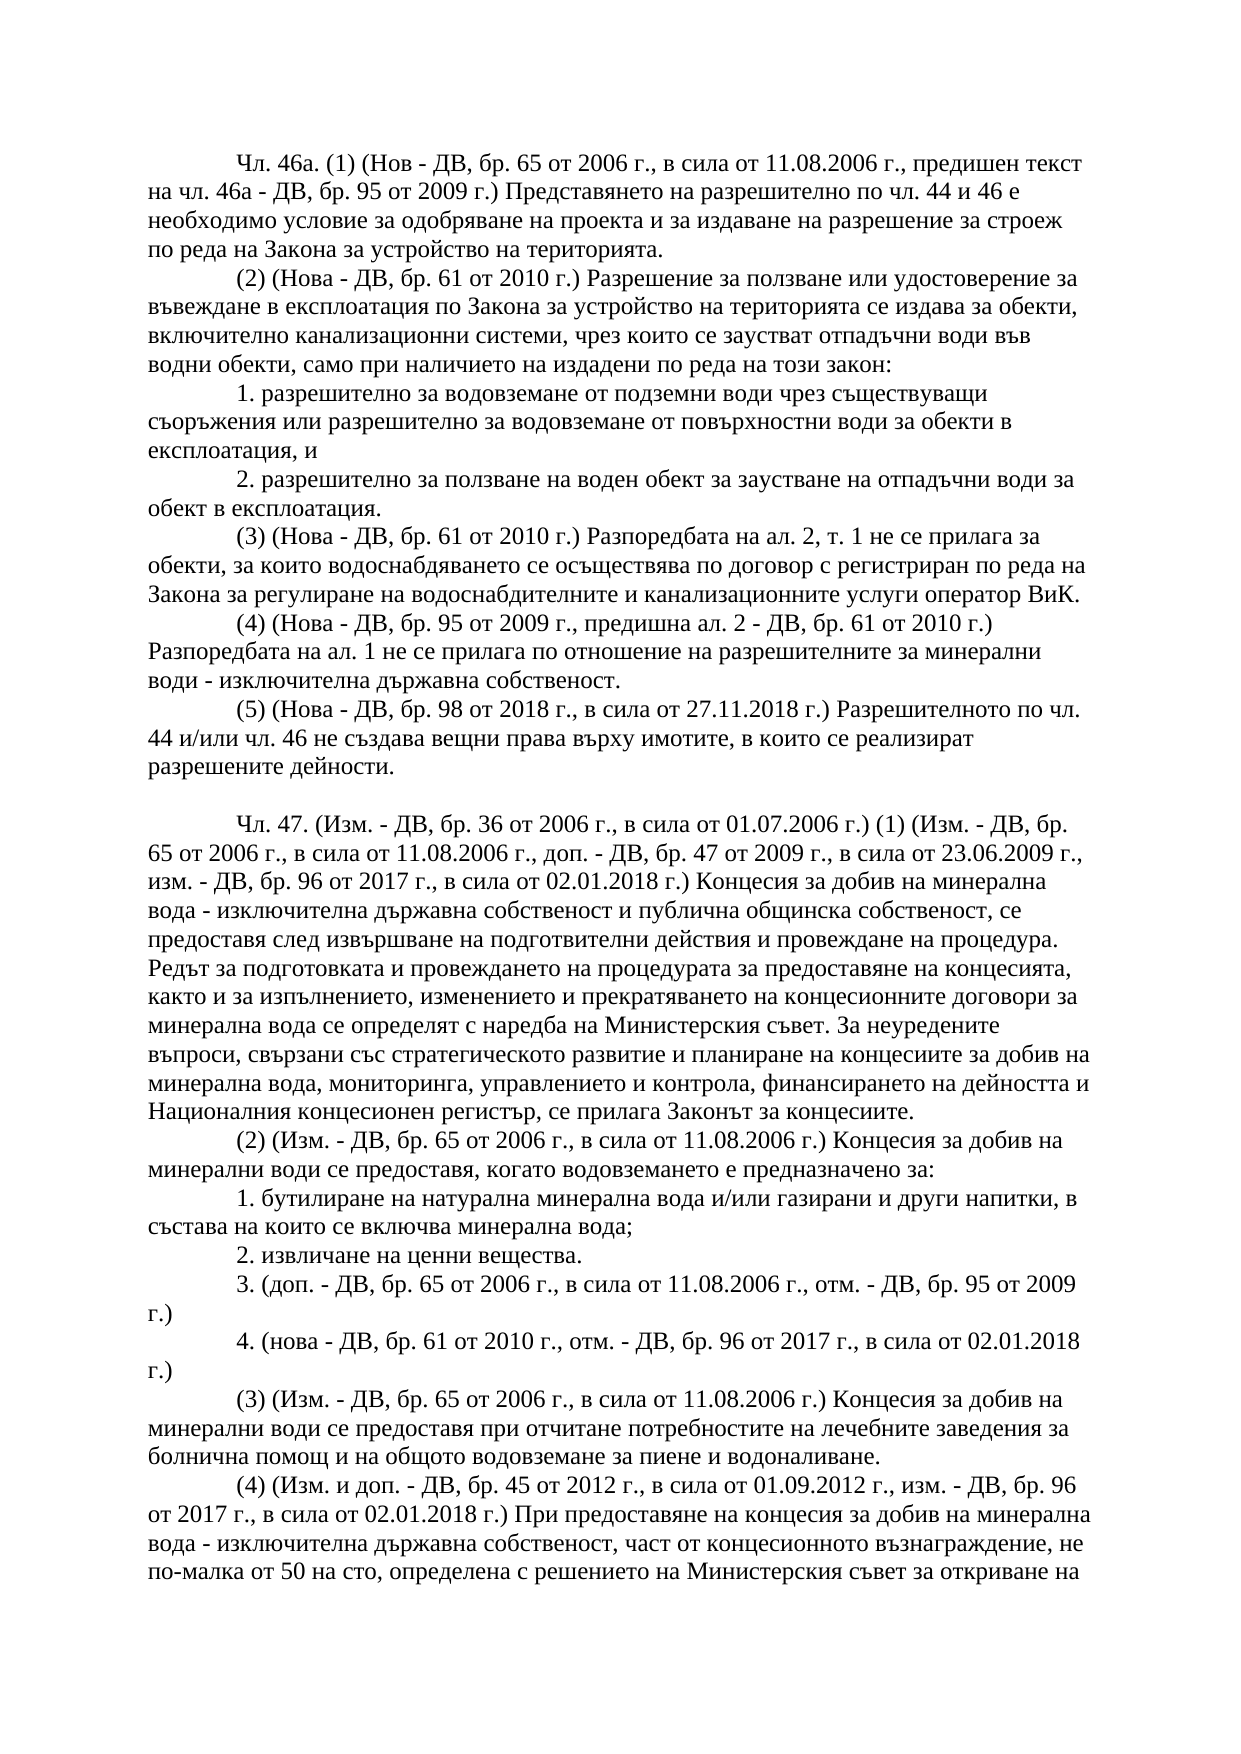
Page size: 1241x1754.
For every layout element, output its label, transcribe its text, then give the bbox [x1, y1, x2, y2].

text (2) (Нова - ДВ, бр. 61 от 2010 г.) Разрешение за ползване или удостоверение за въвеждане в експлоатация по Закона за устройство на територията се издава за обекти, включително канализационни системи, чрез които се заустват отпадъчни води във водни обекти, само при наличието на издадени по реда на този закон: [148, 263, 1093, 378]
text 3. (доп. - ДВ, бр. 65 от 2006 г., в сила от 11.08.2006 г., отм. - ДВ, бр. 95 от 2009 г.) [148, 1269, 1093, 1326]
text (5) (Нова - ДВ, бр. 98 от 2018 г., в сила от 27.11.2018 г.) Разрешителното по чл. 44 и/или чл. 46 не създава вещни права върху имотите, в които се реализират разрешените дейности. [148, 694, 1093, 780]
text Чл. 46а. (1) (Нов - ДВ, бр. 65 от 2006 г., в сила от 11.08.2006 г., предишен текст на чл. 46а - ДВ, бр. 95 от 2009 г.) Представянето на разрешително по чл. 44 и 46 е необходимо условие за одобряване на проекта и за издаване на разрешение за строеж по реда на Закона за устройство на територията. [148, 148, 1093, 263]
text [148, 1470, 1093, 1585]
text (4) (Нова - ДВ, бр. 95 от 2009 г., предишна ал. 2 - ДВ, бр. 61 от 2010 г.) Разпоредбата на ал. 1 не се прилага по отношение на разрешителните за минерални води - изключителна държавна собственост. [148, 608, 1093, 694]
text 4. (нова - ДВ, бр. 61 от 2010 г., отм. - ДВ, бр. 96 от 2017 г., в сила от 02.01.2018 г.) [148, 1326, 1093, 1384]
text Чл. 47. (Изм. - ДВ, бр. 36 от 2006 г., в сила от 01.07.2006 г.) (1) (Изм. - ДВ, бр. 65 от 2006 г., в сила от 11.08.2006 г., доп. - ДВ, бр. 47 от 2009 г., в сила от 23.06.2009 г., изм. - ДВ, бр. 96 от 2017 г., в сила от 02.01.2018 г.) Концесия за добив на минерална вода - изключителна държавна собственост и публична общинска собственост, се предоставя след извършване на подготвителни действия и провеждане на процедура. Редът за подготовката и провеждането на процедурата за предоставяне на концесията, както и за изпълнението, изменението и прекратяването на концесионните договори за минерална вода се определят с наредба на Министерския съвет. За неуредените въпроси, свързани със стратегическото развитие и планиране на концесиите за добив на минерална вода, мониторинга, управлението и контрола, финансирането на дейността и Националния концесионен регистър, се прилага Законът за концесиите. [148, 809, 1093, 1125]
text (3) (Нова - ДВ, бр. 61 от 2010 г.) Разпоредбата на ал. 2, т. 1 не се прилага за обекти, за които водоснабдяването се осъществява по договор с регистриран по реда на Закона за регулиране на водоснабдителните и канализационните услуги оператор ВиК. [148, 521, 1093, 608]
text (3) (Изм. - ДВ, бр. 65 от 2006 г., в сила от 11.08.2006 г.) Концесия за добив на минерални води се предоставя при отчитане потребностите на лечебните заведения за болнична помощ и на общото водовземане за пиене и водоналиване. [148, 1384, 1093, 1470]
text 1. бутилиране на натурална минерална вода и/или газирани и други напитки, в състава на които се включва минерална вода; [148, 1183, 1093, 1240]
text 1. разрешително за водовземане от подземни води чрез съществуващи съоръжения или разрешително за водовземане от повърхностни води за обекти в експлоатация, и [148, 378, 1093, 464]
text 2. извличане на ценни вещества. [148, 1240, 1093, 1269]
text 2. разрешително за ползване на воден обект за заустване на отпадъчни води за обект в експлоатация. [148, 464, 1093, 521]
text (2) (Изм. - ДВ, бр. 65 от 2006 г., в сила от 11.08.2006 г.) Концесия за добив на минерални води се предоставя, когато водовземането е предназначено за: [148, 1125, 1093, 1183]
